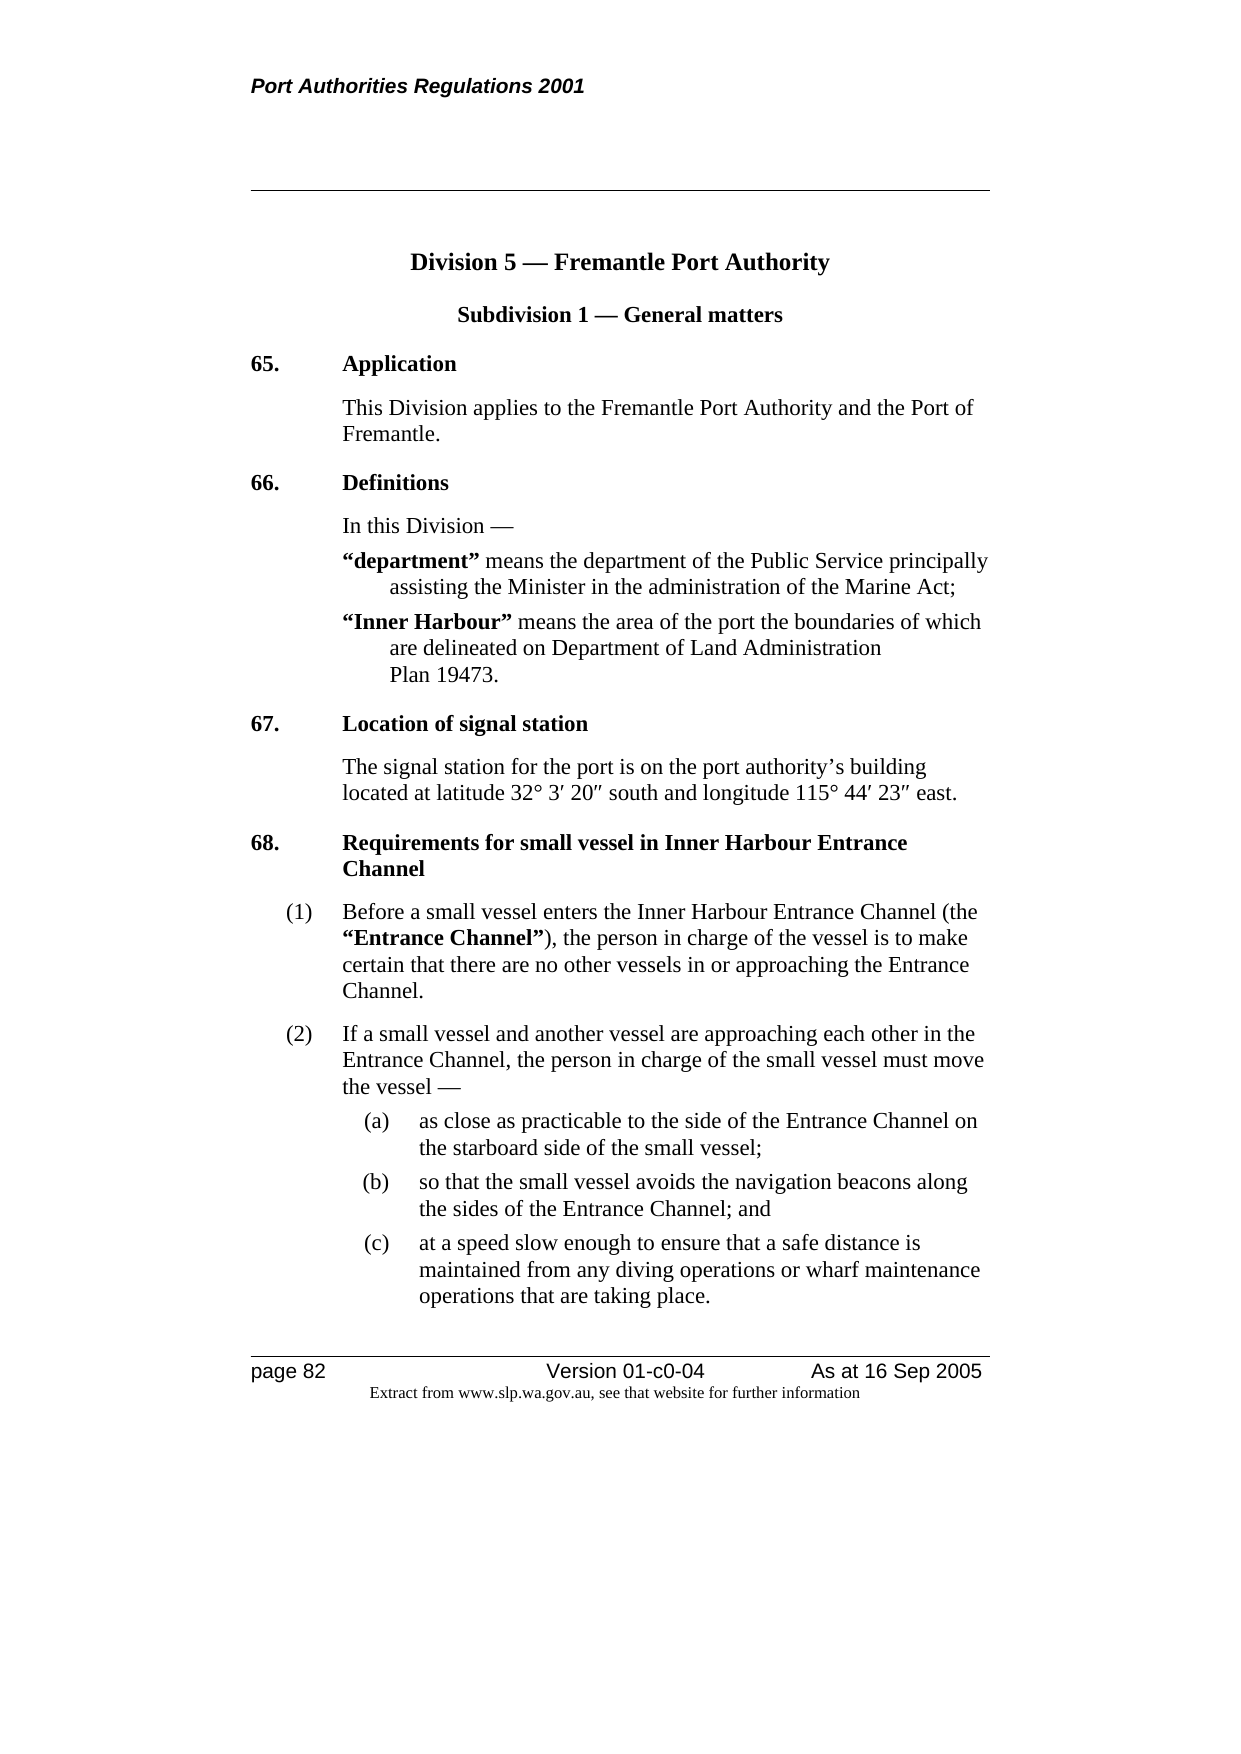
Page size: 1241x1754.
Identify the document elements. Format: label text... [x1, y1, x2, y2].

subtitle 65. Application [251, 351, 990, 377]
subtitle Subdivision 1 — General matters [251, 301, 990, 328]
subtitle 66. Definitions [251, 469, 990, 496]
text (b) so that the small vessel avoids the navigation beacons along the sides of the Entrance Channel; and [251, 1168, 990, 1221]
text “Inner Harbour” means the area of the port the boundaries of which are delineated on Department of Land Administration Plan 19473. [251, 608, 990, 687]
text “department” means the department of the Public Service principally assisting the Minister in the administration of the Marine Act; [251, 547, 990, 599]
subtitle 68. Requirements for small vessel in Inner Harbour Entrance Channel [251, 828, 990, 881]
text In this Division — [251, 512, 990, 538]
subtitle 67. Location of signal station [251, 710, 990, 736]
text (1) Before a small vessel enters the Inner Harbour Entrance Channel (the “Entrance Channel”), the person in charge of the vessel is to make certain that there are no other vessels in or approaching the Entrance Channel. [251, 898, 990, 1003]
text This Division applies to the Fremantle Port Authority and the Port of Fremantle. [251, 393, 990, 446]
text The signal station for the port is on the port authority’s building located at latitude 32° 3′ 20″ south and longitude 115° 44′ 23″ east. [251, 753, 990, 806]
text (c) at a speed slow enough to ensure that a safe distance is maintained from any diving operations or wharf maintenance operations that are taking place. [251, 1229, 990, 1308]
text (2) If a small vessel and another vessel are approaching each other in the Entrance Channel, the person in charge of the small vessel must move the vessel — [251, 1020, 990, 1099]
subtitle Division 5 — Fremantle Port Authority [251, 247, 990, 276]
text (a) as close as practicable to the side of the Entrance Channel on the starboard side of the small vessel; [251, 1107, 990, 1160]
